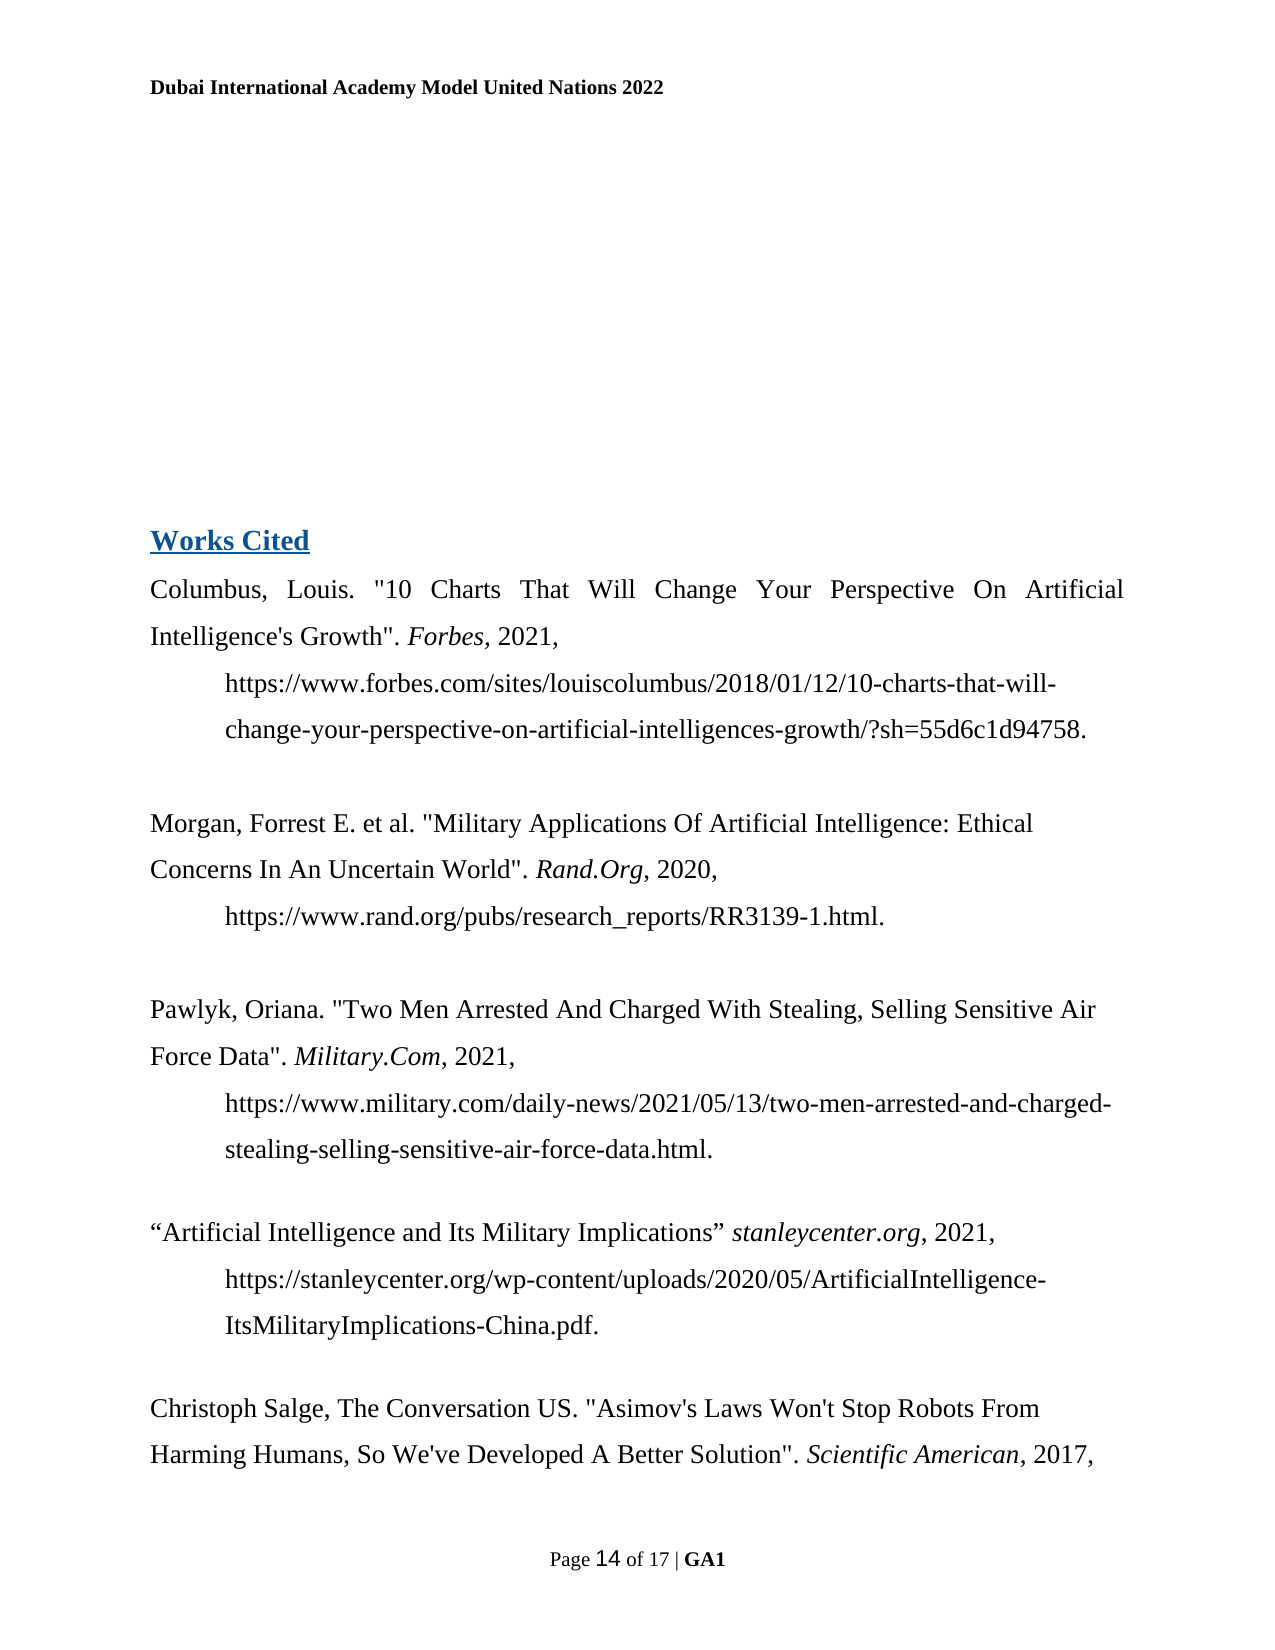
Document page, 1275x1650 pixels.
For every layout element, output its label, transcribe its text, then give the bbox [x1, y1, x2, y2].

subtitle https://www.rand.org/pubs/research_reports/RR3139-1.html. [225, 900, 1125, 931]
subtitle Morgan, Forrest E. et al. "Military Applications Of Artificial Intelligence: Ethical Concerns In An Uncertain World". Rand.Org, 2020, [150, 807, 1125, 885]
subtitle https://stanleycenter.org/wp-content/uploads/2020/05/ArtificialIntelligence-ItsMilitaryImplications-China.pdf. [225, 1263, 1125, 1341]
subtitle Christoph Salge, The Conversation US. "Asimov's Laws Won't Stop Robots From Harming Humans, So We've Developed A Better Solution". Scientific American, 2017, [150, 1392, 1125, 1469]
subtitle Columbus, Louis. "10 Charts That Will Change Your Perspective On Artificial Intelligence's Growth". Forbes, 2021, [150, 574, 1125, 651]
subtitle Pawlyk, Oriana. "Two Men Arrested And Charged With Stealing, Selling Sensitive Air Force Data". Military.Com, 2021, [150, 994, 1125, 1071]
subtitle https://www.forbes.com/sites/louiscolumbus/2018/01/12/10-charts-that-will-change-your-perspective-on-artificial-intelligences-growth/?sh=55d6c1d94758. [225, 667, 1125, 745]
text Works Cited [150, 523, 1125, 557]
subtitle “Artificial Intelligence and Its Military Implications” stanleycenter.org, 2021, [150, 1216, 1125, 1247]
subtitle https://www.military.com/daily-news/2021/05/13/two-men-arrested-and-charged-stealing-selling-sensitive-air-force-data.html. [225, 1087, 1125, 1165]
